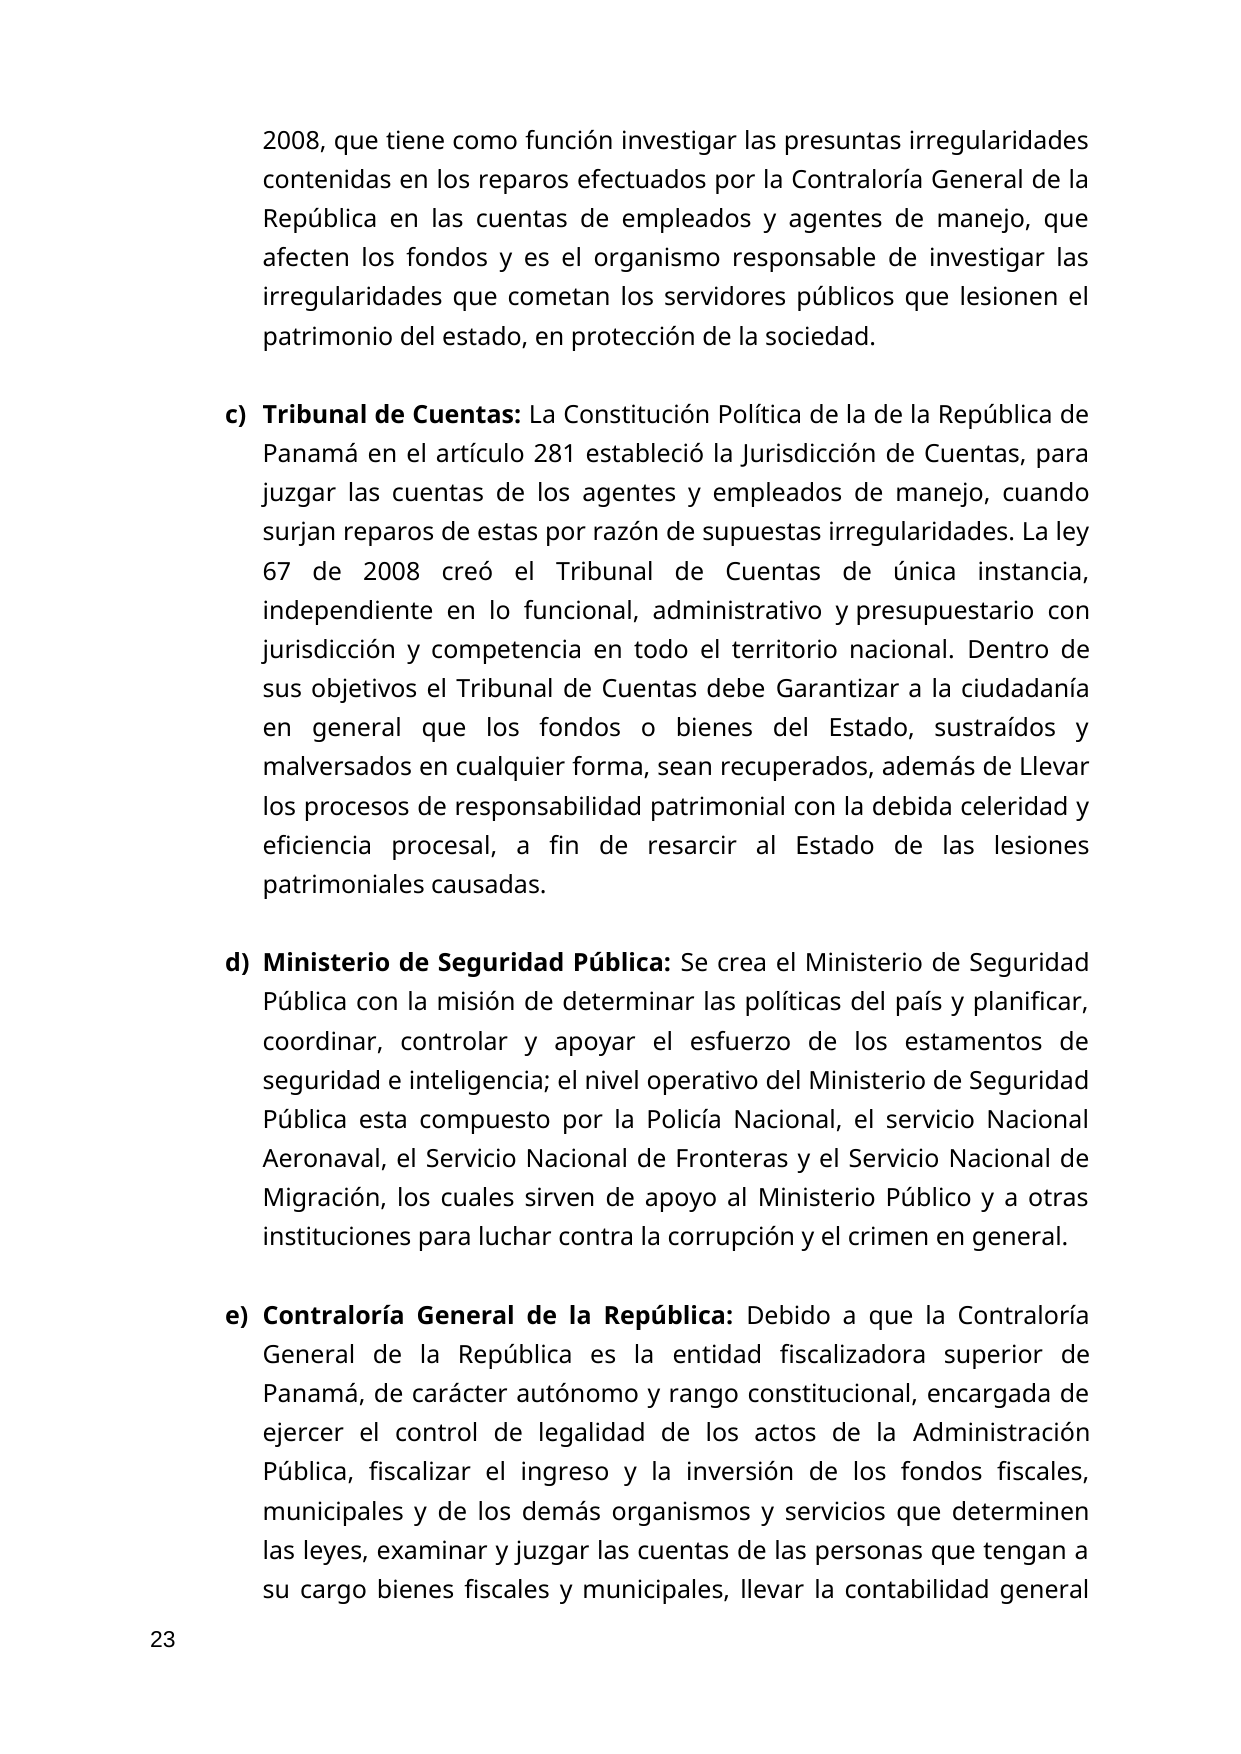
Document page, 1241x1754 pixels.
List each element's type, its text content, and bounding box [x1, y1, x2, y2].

list Ministerio de Seguridad Pública: Se crea el Ministerio de Seguridad Pública con la misión de determinar las políticas del país y planificar, coordinar, controlar y apoyar el esfuerzo de los estamentos de seguridad e inteligencia; el nivel operativo del Ministerio de Seguridad Pública esta compuesto por la Policía Nacional, el servicio Nacional Aeronaval, el Servicio Nacional de Fronteras y el Servicio Nacional de Migración, los cuales sirven de apoyo al Ministerio Público y a otras instituciones para luchar contra la corrupción y el crimen en general. [225, 945, 1090, 1253]
list Tribunal de Cuentas: La Constitución Política de la de la República de Panamá en el artículo 281 estableció la Jurisdicción de Cuentas, para juzgar las cuentas de los agentes y empleados de manejo, cuando surjan reparos de estas por razón de supuestas irregularidades. La ley 67 de 2008 creó el Tribunal de Cuentas de única instancia, independiente en lo funcional, administrativo y presupuestario con jurisdicción y competencia en todo el territorio nacional. Dentro de sus objetivos el Tribunal de Cuentas debe Garantizar a la ciudadanía en general que los fondos o bienes del Estado, sustraídos y malversados en cualquier forma, sean recuperados, además de Llevar los procesos de responsabilidad patrimonial con la debida celeridad y eficiencia procesal, a fin de resarcir al Estado de las lesiones patrimoniales causadas. [225, 396, 1090, 901]
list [225, 122, 1090, 352]
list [225, 1297, 1090, 1606]
